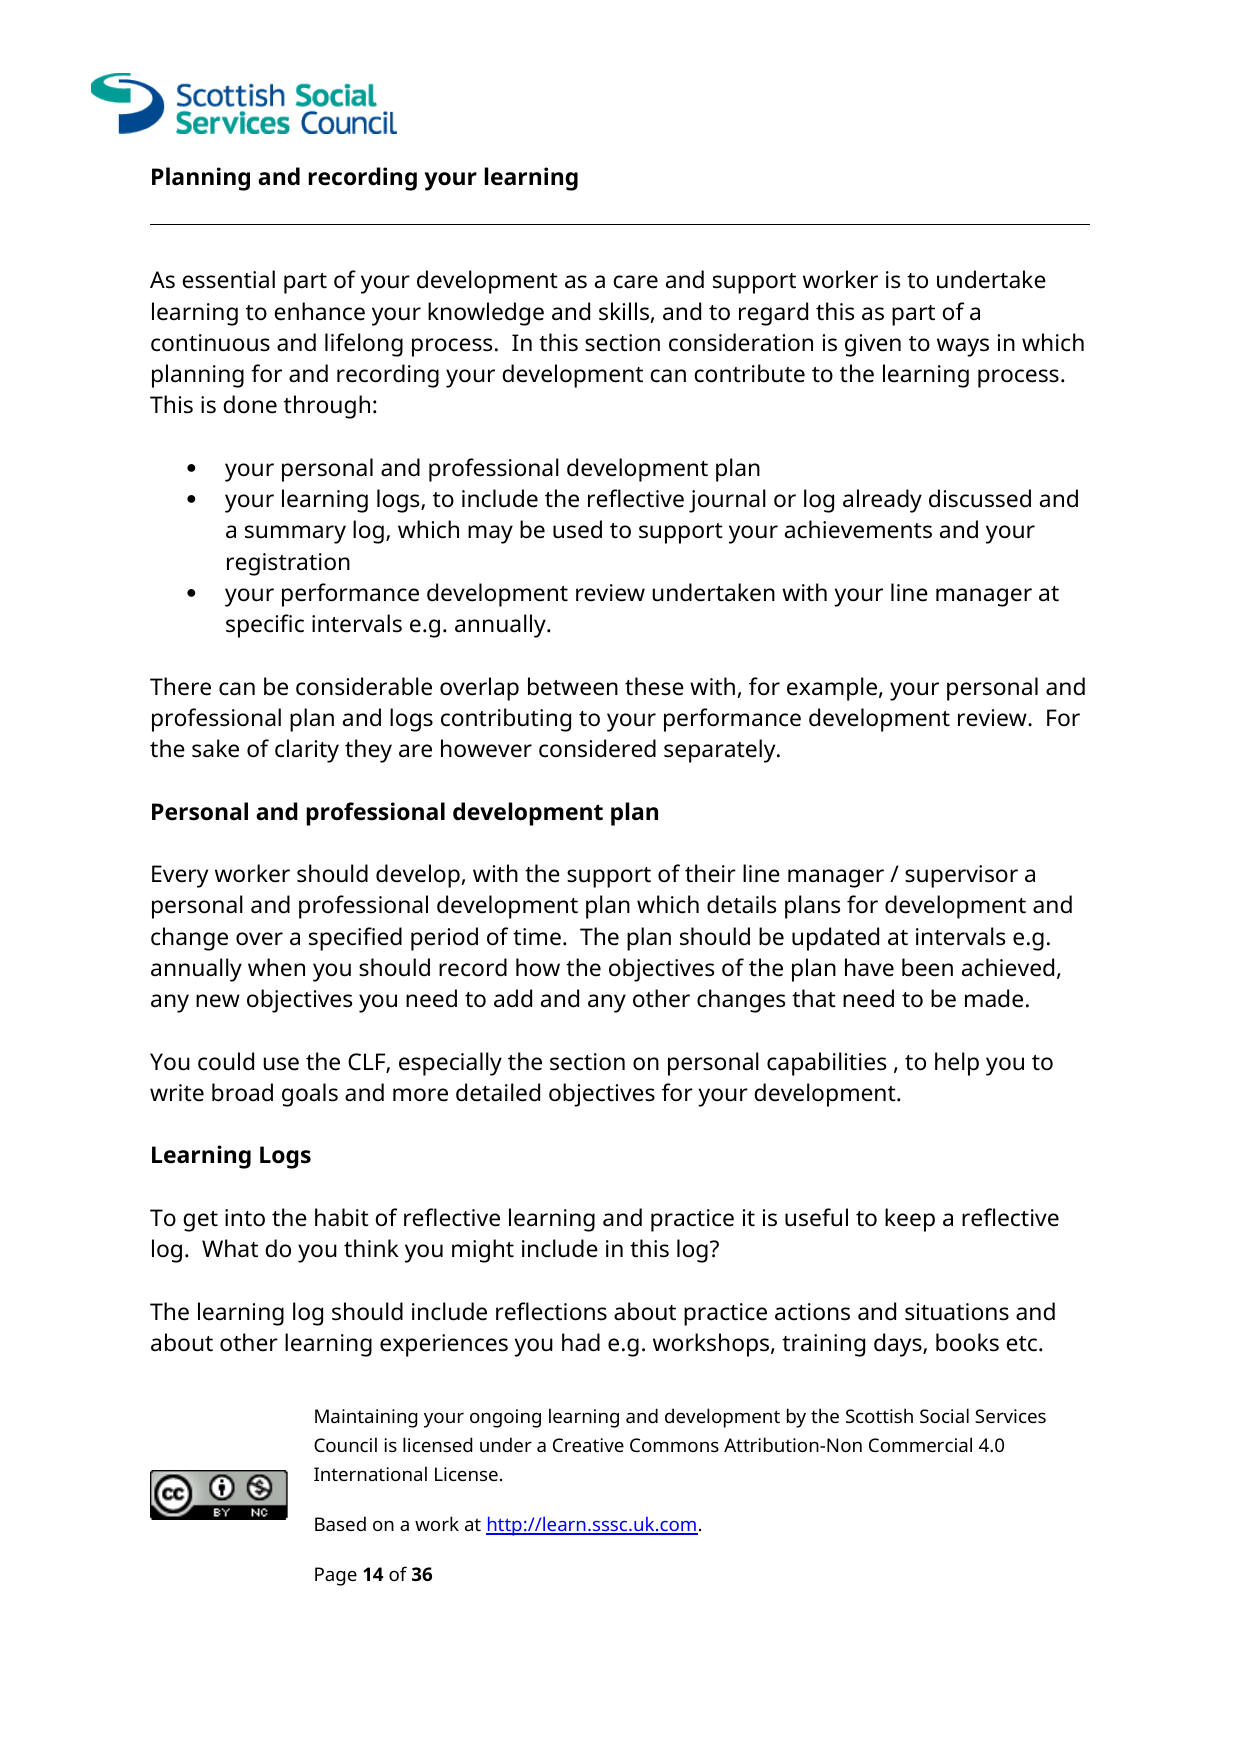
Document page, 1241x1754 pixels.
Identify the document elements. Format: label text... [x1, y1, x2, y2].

text To get into the habit of reflective learning and practice it is useful to keep a reflective log. What do you think you might include in this log? [150, 1202, 1090, 1264]
text Learning Logs [150, 1139, 1090, 1171]
text Personal and professional development plan [150, 796, 1090, 827]
text You could use the CLF, especially the section on personal capabilities , to help you to write broad goals and more detailed objectives for your development. [150, 1046, 1090, 1108]
list your performance development review undertaken with your line manager at specific intervals e.g. annually. [187, 577, 1090, 639]
text There can be considerable overlap between these with, for example, your personal and professional plan and logs contributing to your performance development review. For the sake of clarity they are however considered separately. [150, 671, 1090, 764]
text As essential part of your development as a care and support worker is to undertake learning to enhance your knowledge and skills, and to regard this as part of a continuous and lifelong process. In this section consideration is given to ways in which planning for and recording your development can contribute to the learning process. This is done through: [150, 264, 1090, 421]
text Planning and recording your learning [150, 161, 1090, 192]
picture [150, 1470, 288, 1520]
text Every worker should develop, with the support of their line manager / supervisor a personal and professional development plan which details plans for development and change over a specified period of time. The plan should be updated at intervals e.g. annually when you should record how the objectives of the plan have been achieved, any new objectives you need to add and any other changes that need to be made. [150, 858, 1090, 1014]
picture [91, 73, 397, 134]
list your personal and professional development plan [187, 452, 1090, 483]
list your learning logs, to include the reflective journal or log already discussed and a summary log, which may be used to support your achievements and your registration [187, 483, 1090, 577]
